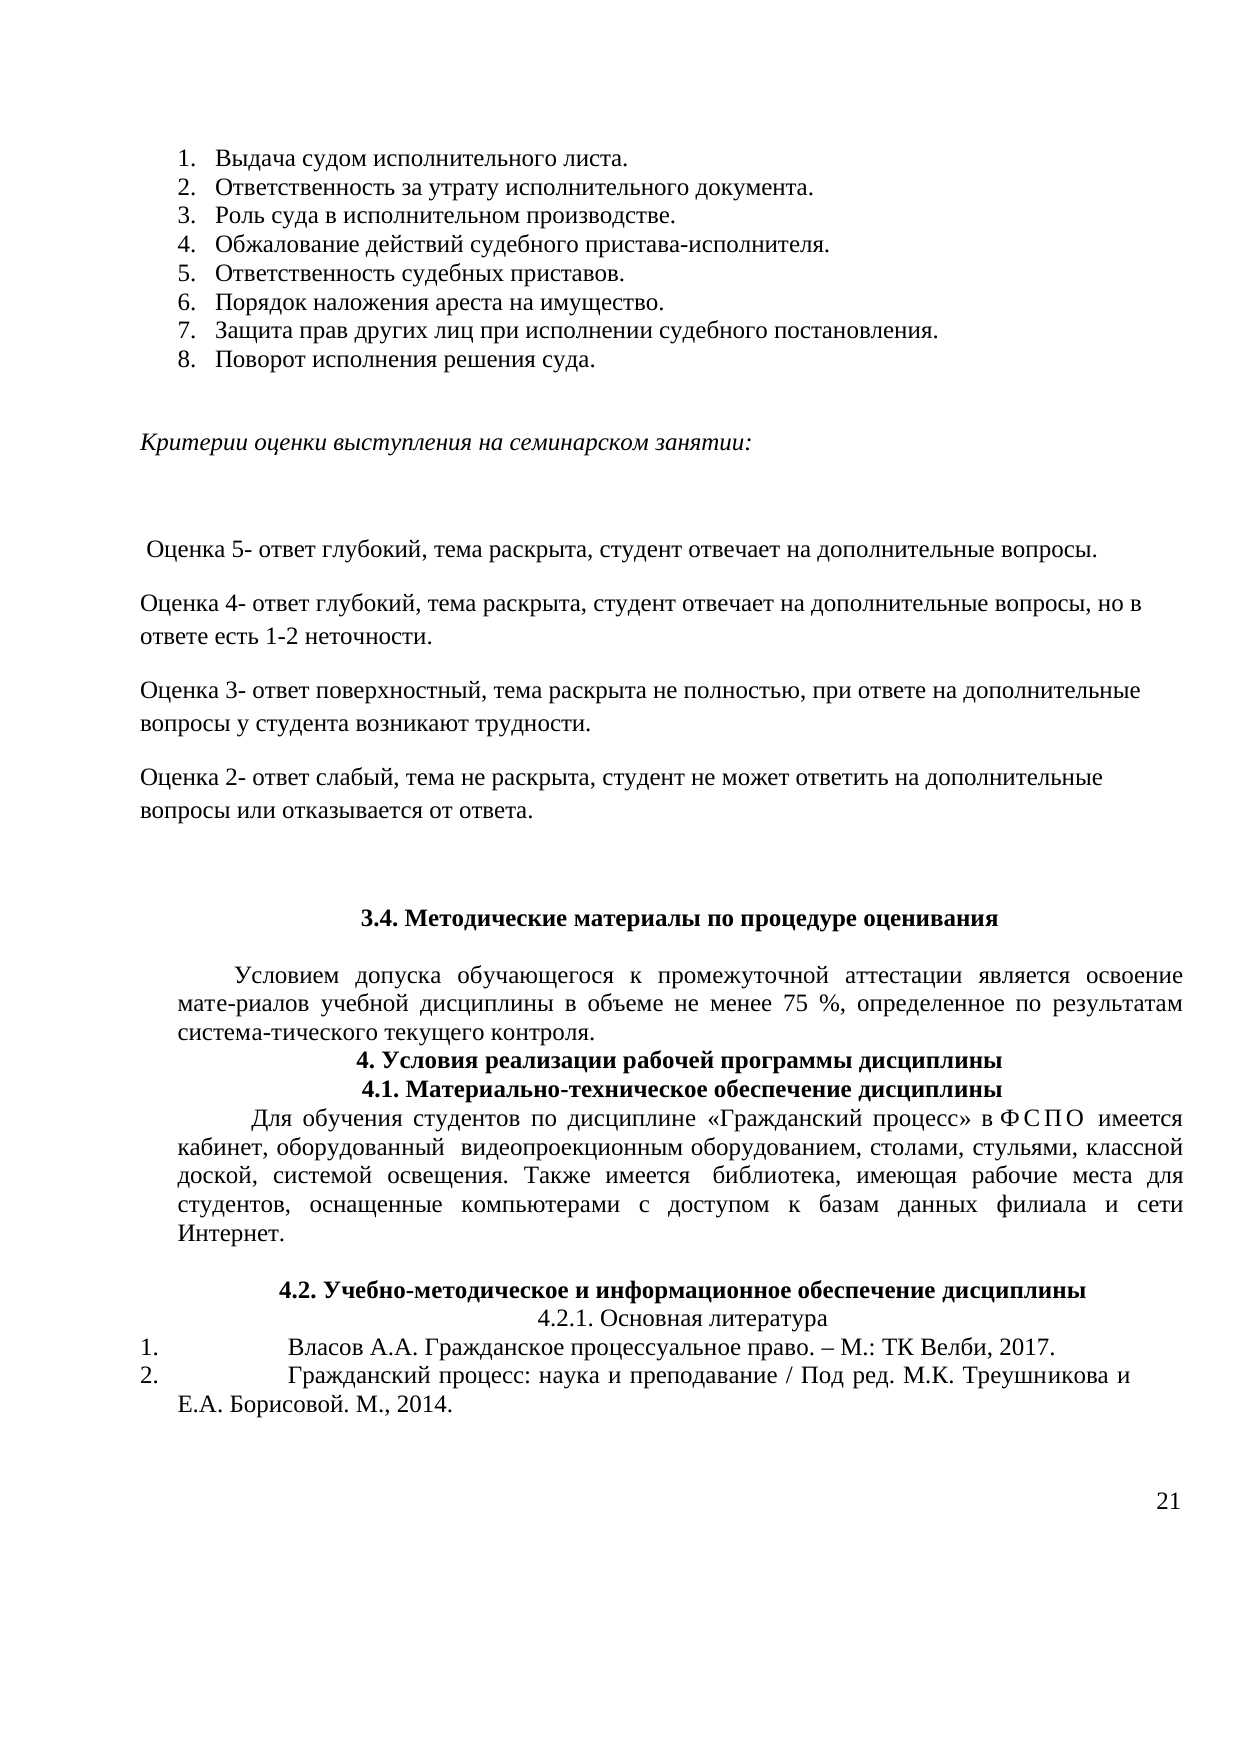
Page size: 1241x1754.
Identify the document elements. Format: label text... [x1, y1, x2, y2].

text 4. Условия реализации рабочей программы дисциплины 4.1. Материально-техническое обеспечение дисциплины [350, 1046, 1002, 1103]
list Выдача судом исполнительного листа. [177, 143, 1182, 172]
text 21 [1156, 1486, 1184, 1514]
text Оценка 3- ответ поверхностный, тема раскрыта не полностью, при ответе на дополнительные вопросы у студента возникают трудности. [140, 675, 1182, 737]
text 3.4. Методические материалы по процедуре оценивания [361, 903, 1184, 931]
text 4.2. Учебно-методическое и информационное обеспечение дисциплины 4.2.1. Основная литература [276, 1276, 1089, 1332]
list Порядок наложения ареста на имущество. [177, 287, 1182, 315]
list Ответственность за утрату исполнительного документа. [177, 172, 1182, 200]
text Оценка 4- ответ глубокий, тема раскрыта, студент отвечает на дополнительные вопросы, но в ответе есть 1-2 неточности. [140, 588, 1182, 650]
list Поворот исполнения решения суда. [177, 344, 1182, 373]
text Оценка 5- ответ глубокий, тема раскрыта, студент отвечает на дополнительные вопросы. [140, 534, 1182, 563]
text Условием допуска обучающегося к промежуточной аттестации является освоение мате-риалов учебной дисциплины в объеме не менее 75 %, определенное по результатам система-тического текущего контроля. [177, 960, 1183, 1046]
list Ответственность судебных приставов. [177, 258, 1182, 287]
text 1. Власов А.А. Гражданское процессуальное право. – М.: ТК Велби, 2017. [140, 1332, 1184, 1361]
text Оценка 2- ответ слабый, тема не раскрыта, студент не может ответить на дополнительные вопросы или отказывается от ответа. [140, 762, 1182, 824]
list Обжалование действий судебного пристава-исполнителя. [177, 229, 1182, 258]
text 2. Гражданский процесс: наука и преподавание / Под ред. М.К. Треушникова и Е.А. Борисовой. М., 2014. [140, 1361, 1184, 1418]
list Защита прав других лиц при исполнении судебного постановления. [177, 315, 1182, 344]
text Для обучения студентов по дисциплине «Гражданский процесс» в ФСПО имеется кабинет, оборудованный видеопроекционным оборудованием, столами, стульями, классной доской, системой освещения. Также имеется библиотека, имеющая рабочие места для студентов, оснащенные компьютерами с доступом к базам данных филиала и сети Интернет. [177, 1103, 1183, 1247]
list Роль суда в исполнительном производстве. [177, 200, 1182, 229]
text Критерии оценки выступления на семинарском занятии: [140, 427, 1182, 455]
